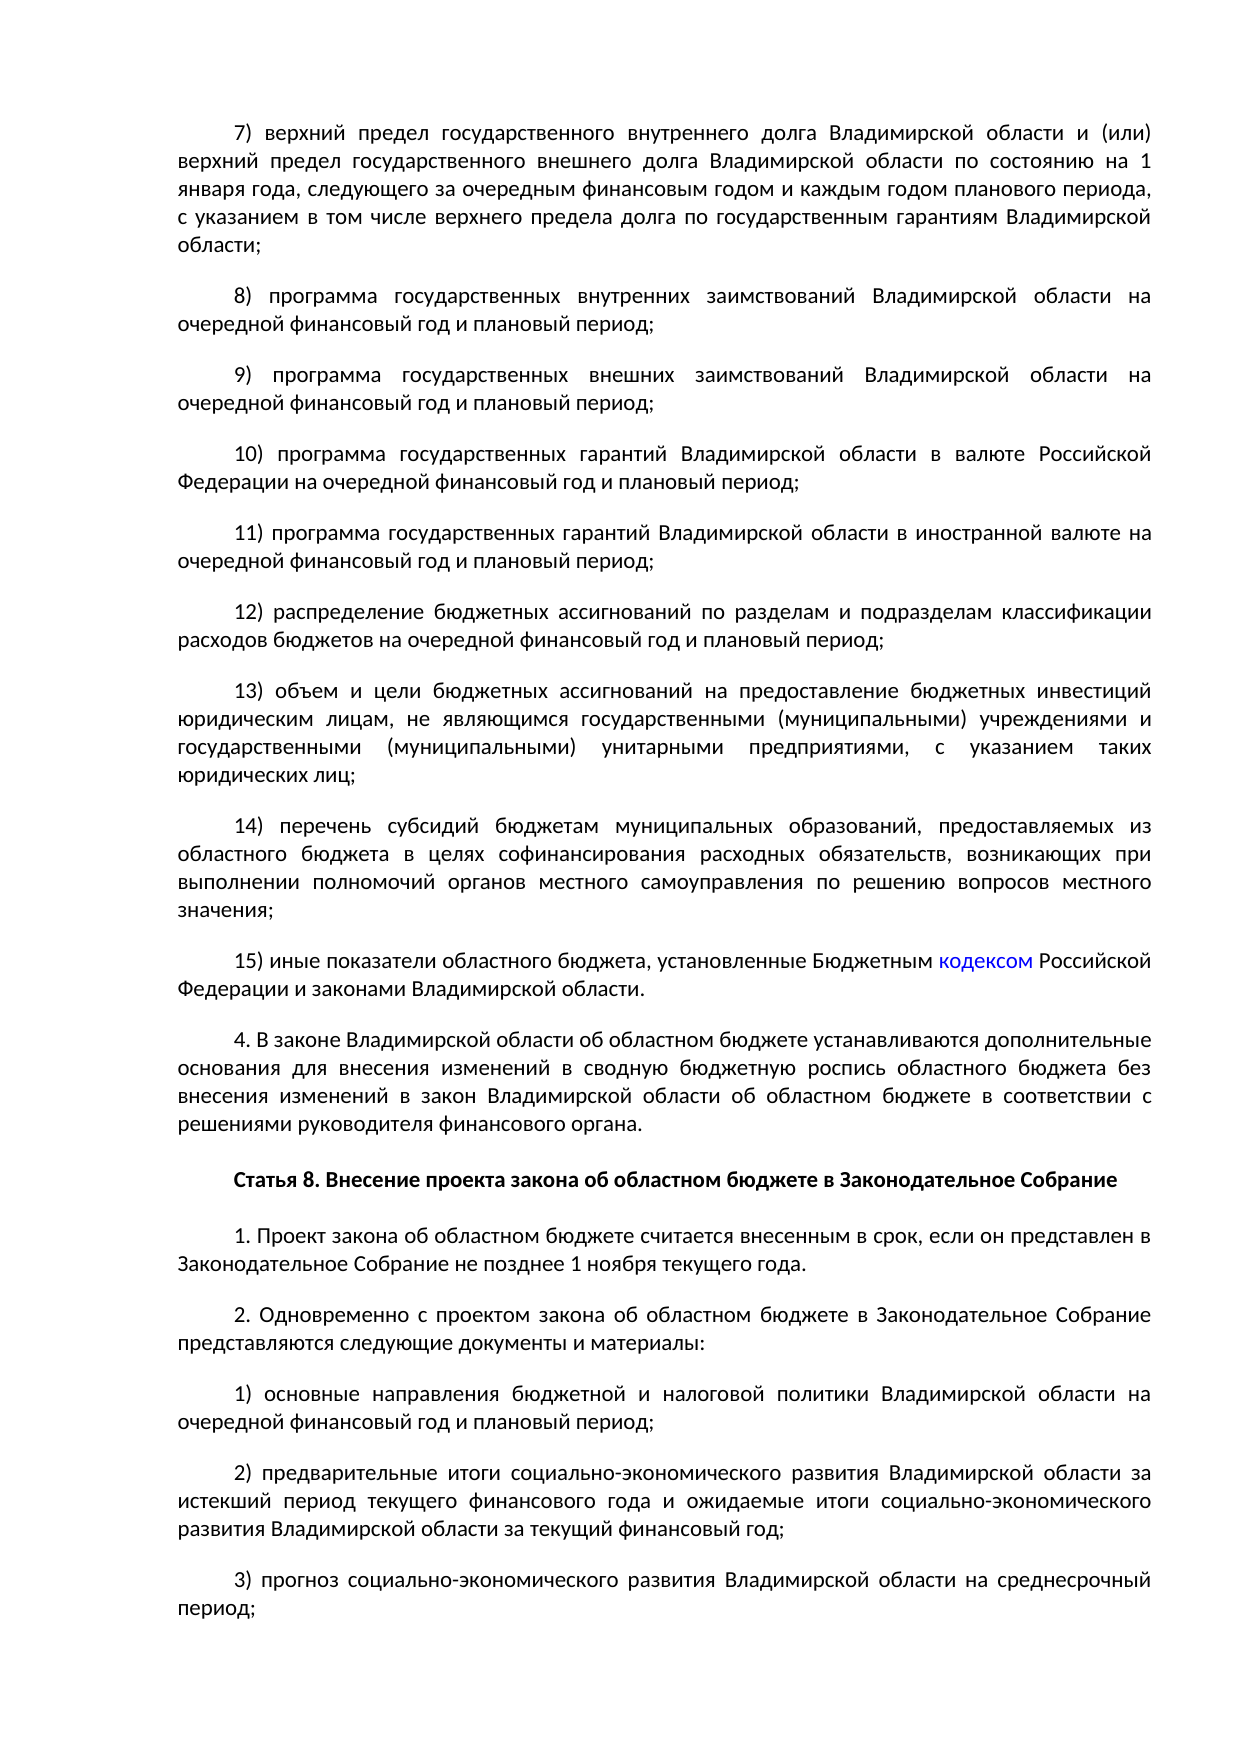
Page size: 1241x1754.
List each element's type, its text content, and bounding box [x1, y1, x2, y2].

text 13) объем и цели бюджетных ассигнований на предоставление бюджетных инвестиций юридическим лицам, не являющимся государственными (муниципальными) учреждениями и государственными (муниципальными) унитарными предприятиями, с указанием таких юридических лиц; [177, 676, 1152, 788]
text 10) программа государственных гарантий Владимирской области в валюте Российской Федерации на очередной финансовый год и плановый период; [177, 439, 1152, 495]
text 2) предварительные итоги социально-экономического развития Владимирской области за истекший период текущего финансового года и ожидаемые итоги социально-экономического развития Владимирской области за текущий финансовый год; [177, 1458, 1152, 1542]
text 12) распределение бюджетных ассигнований по разделам и подразделам классификации расходов бюджетов на очередной финансовый год и плановый период; [177, 597, 1152, 653]
text 1) основные направления бюджетной и налоговой политики Владимирской области на очередной финансовый год и плановый период; [177, 1379, 1152, 1435]
text 1. Проект закона об областном бюджете считается внесенным в срок, если он представлен в Законодательное Собрание не позднее 1 ноября текущего года. [177, 1221, 1152, 1277]
text 3) прогноз социально-экономического развития Владимирской области на среднесрочный период; [177, 1565, 1152, 1621]
text 7) верхний предел государственного внутреннего долга Владимирской области и (или) верхний предел государственного внешнего долга Владимирской области по состоянию на 1 января года, следующего за очередным финансовым годом и каждым годом планового периода, с указанием в том числе верхнего предела долга по государственным гарантиям Владимирской области; [177, 118, 1152, 258]
text 8) программа государственных внутренних заимствований Владимирской области на очередной финансовый год и плановый период; [177, 281, 1152, 337]
text 15) иные показатели областного бюджета, установленные Бюджетным кодексом Российской Федерации и законами Владимирской области. [177, 946, 1152, 1002]
text 2. Одновременно с проектом закона об областном бюджете в Законодательное Собрание представляются следующие документы и материалы: [177, 1300, 1152, 1356]
text 4. В законе Владимирской области об областном бюджете устанавливаются дополнительные основания для внесения изменений в сводную бюджетную роспись областного бюджета без внесения изменений в закон Владимирской области об областном бюджете в соответствии с решениями руководителя финансового органа. [177, 1025, 1152, 1137]
title Статья 8. Внесение проекта закона об областном бюджете в Законодательное Собрание [177, 1165, 1152, 1193]
text 11) программа государственных гарантий Владимирской области в иностранной валюте на очередной финансовый год и плановый период; [177, 518, 1152, 574]
text 14) перечень субсидий бюджетам муниципальных образований, предоставляемых из областного бюджета в целях софинансирования расходных обязательств, возникающих при выполнении полномочий органов местного самоуправления по решению вопросов местного значения; [177, 811, 1152, 923]
text 9) программа государственных внешних заимствований Владимирской области на очередной финансовый год и плановый период; [177, 360, 1152, 416]
